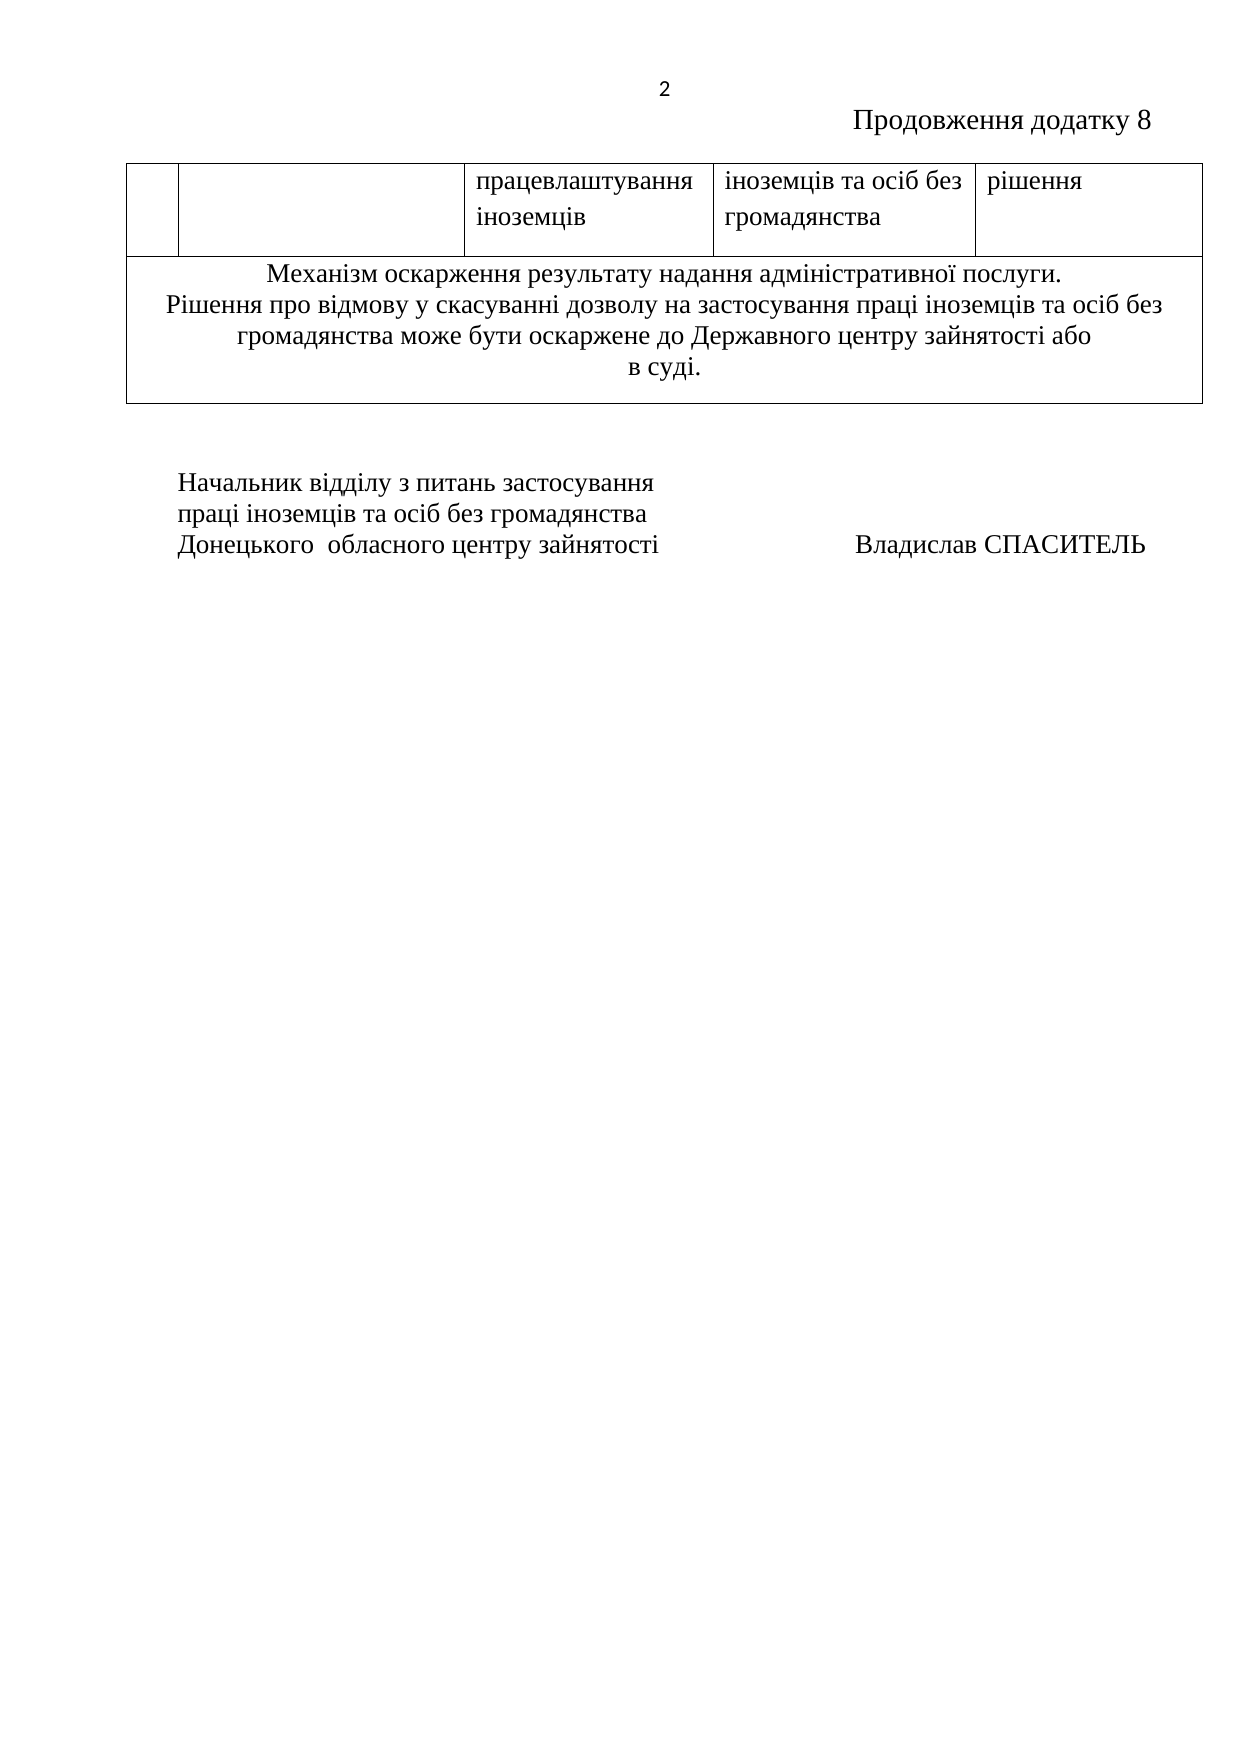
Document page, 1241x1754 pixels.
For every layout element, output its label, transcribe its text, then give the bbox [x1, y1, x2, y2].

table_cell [179, 164, 464, 256]
text Донецького обласного центру зайнятості Владислав СПАСИТЕЛЬ [177, 528, 1152, 559]
text праці іноземців та осіб без громадянства [177, 497, 1152, 528]
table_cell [714, 164, 975, 256]
text Начальник відділу з питань застосування [177, 466, 1152, 497]
table_cell Механізм оскарження результату надання адміністративної послуги. Рішення про відмову у скасуванні дозволу на застосування праці іноземців та осіб без громадянства може бути оскаржене до Державного центру зайнятості або в суді. [127, 257, 1202, 402]
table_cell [976, 164, 1202, 256]
table_cell 5. [127, 164, 178, 256]
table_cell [465, 164, 713, 256]
